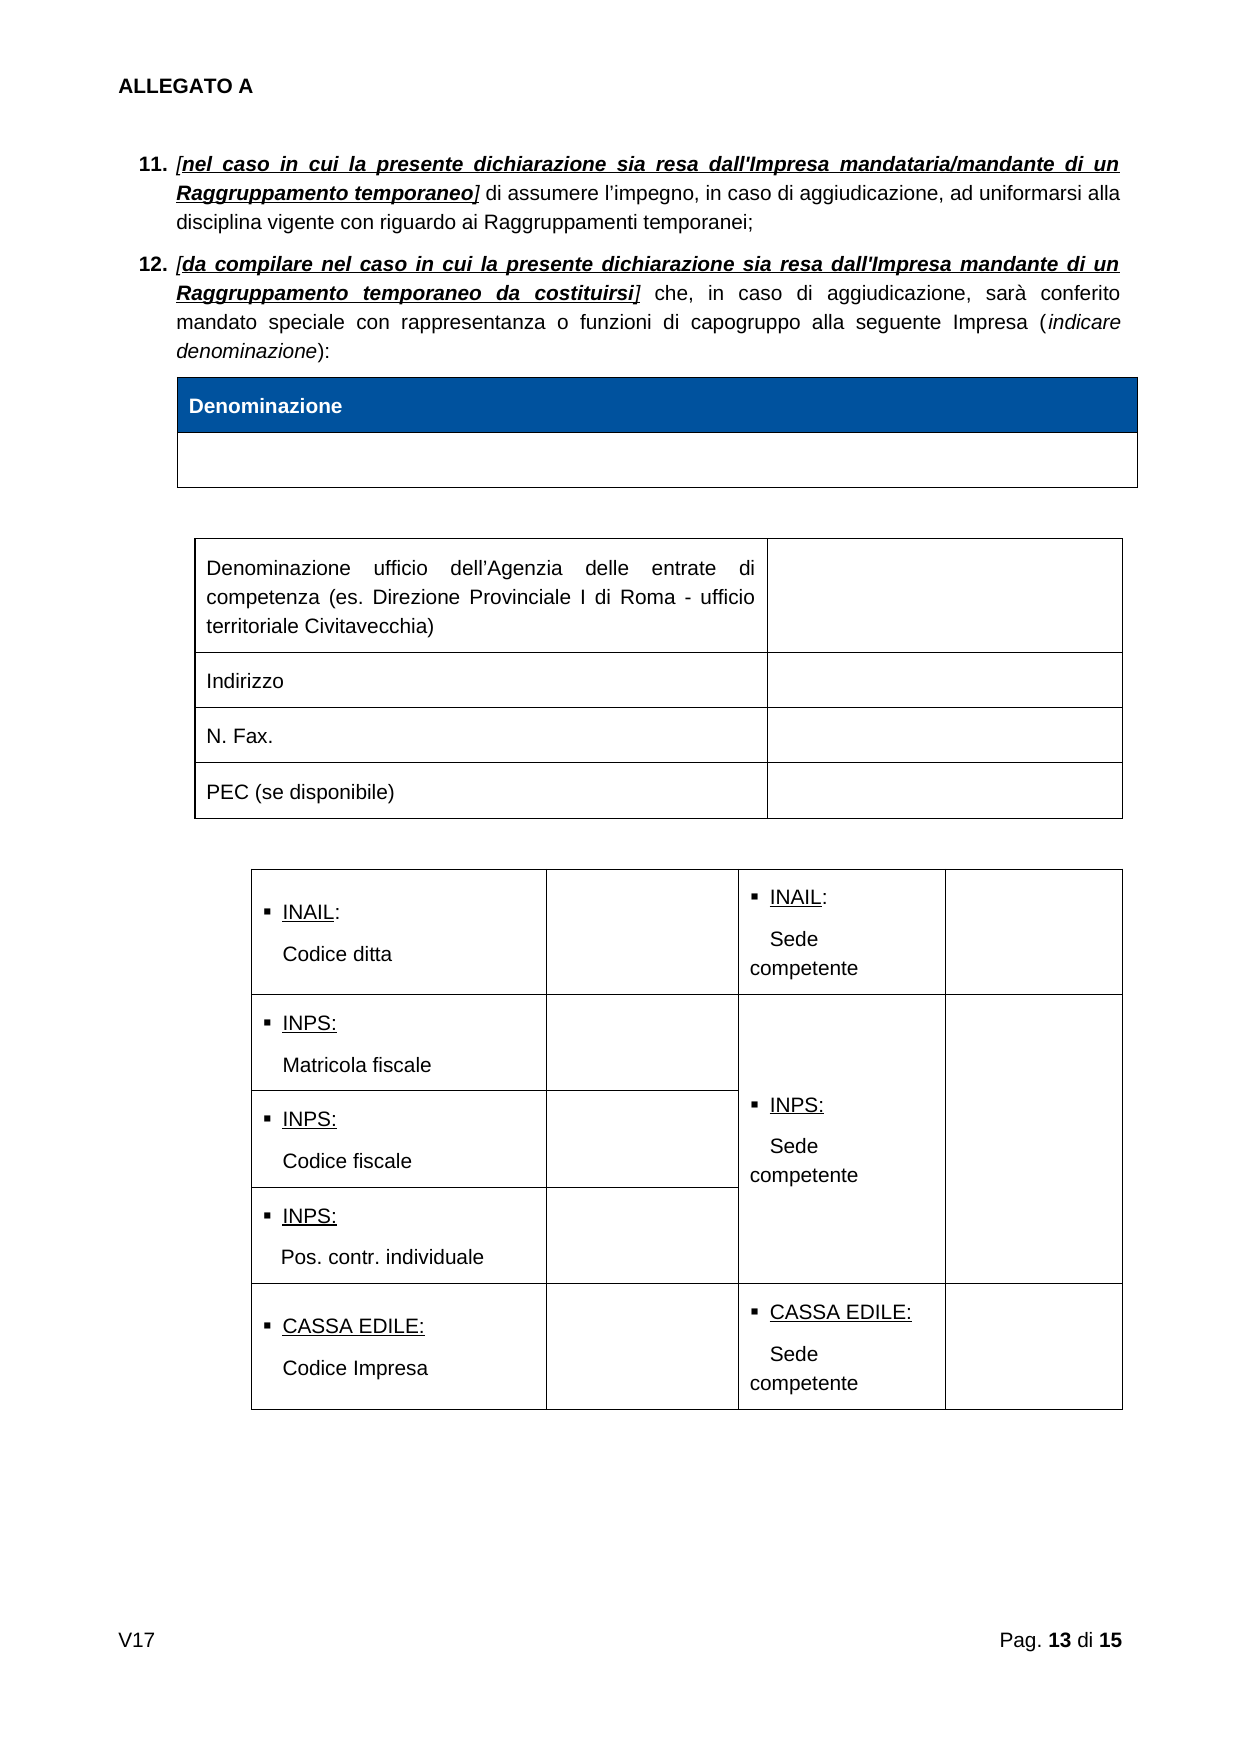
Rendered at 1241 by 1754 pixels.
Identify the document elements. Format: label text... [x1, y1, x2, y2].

list [nel caso in cui la presente dichiarazione sia resa dall'Impresa mandataria/mandante di un Raggruppamento temporaneo] di assumere l’impegno, in caso di aggiudicazione, ad uniformarsi alla disciplina vigente con riguardo ai Raggruppamenti temporanei; [139, 148, 1121, 235]
table_cell Indirizzo [196, 653, 767, 707]
table_cell INPS: Sede competente [739, 995, 945, 1283]
table_header Denominazione ufficio dell’Agenzia delle entrate di competenza (es. Direzione Provinciale I di Roma - ufficio territoriale Civitavecchia) [196, 539, 767, 652]
table_cell CASSA EDILE: Sede competente [739, 1284, 945, 1408]
table_header [946, 870, 1122, 994]
list [da compilare nel caso in cui la presente dichiarazione sia resa dall'Impresa mandante di un Raggruppamento temporaneo da costituirsi] che, in caso di aggiudicazione, sarà conferito mandato speciale con rappresentanza o funzioni di capogruppo alla seguente Impresa (indicare denominazione): [139, 248, 1121, 364]
table_cell [547, 1188, 738, 1283]
table_cell [547, 1091, 738, 1187]
table_cell [946, 1284, 1122, 1408]
table_cell [768, 763, 1122, 817]
table_cell INPS: Codice fiscale [252, 1091, 546, 1187]
table_cell INPS: Pos. contr. individuale [252, 1188, 546, 1283]
table_cell [547, 1284, 738, 1408]
table_cell [547, 995, 738, 1090]
table_cell [768, 653, 1122, 707]
table_header Denominazione [178, 378, 1137, 432]
table_cell PEC (se disponibile) [196, 763, 767, 817]
table_cell [178, 433, 1137, 487]
table_cell [946, 995, 1122, 1283]
table_header INAIL: Codice ditta [252, 870, 546, 994]
table_cell CASSA EDILE: Codice Impresa [252, 1284, 546, 1408]
table_header [768, 539, 1122, 652]
table_cell INPS: Matricola fiscale [252, 995, 546, 1090]
table_header [547, 870, 738, 994]
table_cell N. Fax. [196, 708, 767, 762]
table_cell [768, 708, 1122, 762]
table_header INAIL: Sede competente [739, 870, 945, 994]
